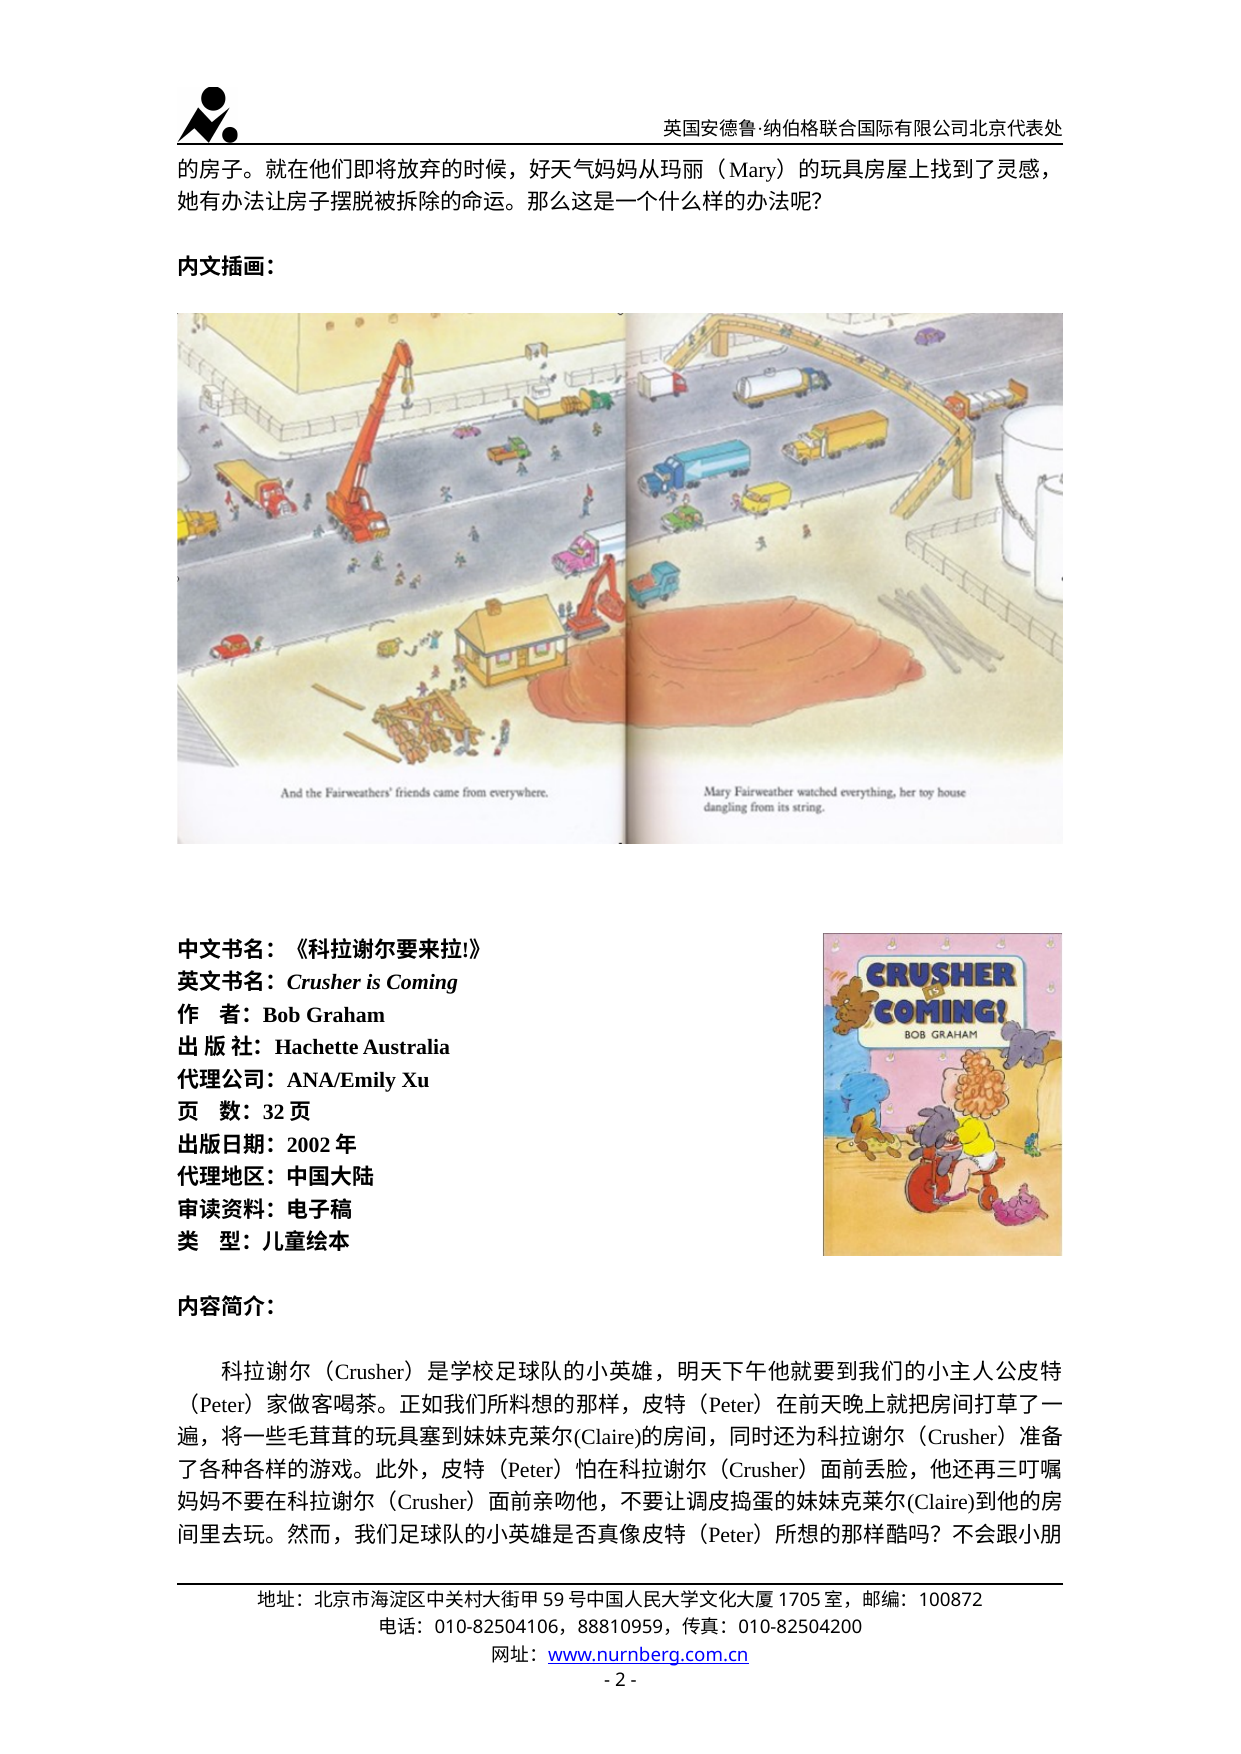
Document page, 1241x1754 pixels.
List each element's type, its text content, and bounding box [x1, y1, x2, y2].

text 审读资料：电子稿 [177, 1191, 822, 1224]
text 代理公司：ANA/Emily Xu [177, 1061, 822, 1094]
text 类 型：儿童绘本 [177, 1224, 822, 1256]
text 出版日期：2002年 [177, 1126, 822, 1159]
text 内容简介： [177, 1289, 1063, 1321]
picture [822, 933, 1063, 1256]
picture [177, 313, 1063, 844]
text 代理地区：中国大陆 [177, 1159, 822, 1191]
picture [177, 87, 238, 143]
text 内文插画： [177, 249, 1063, 281]
text 页 数：32页 [177, 1094, 822, 1126]
text 中文书名：《科拉谢尔要来拉!》 [177, 931, 1063, 964]
text 作 者：Bob Graham [177, 996, 822, 1029]
text 出 版 社：Hachette [177, 1029, 822, 1061]
text 英文书名：Crusher is Coming [177, 964, 822, 996]
